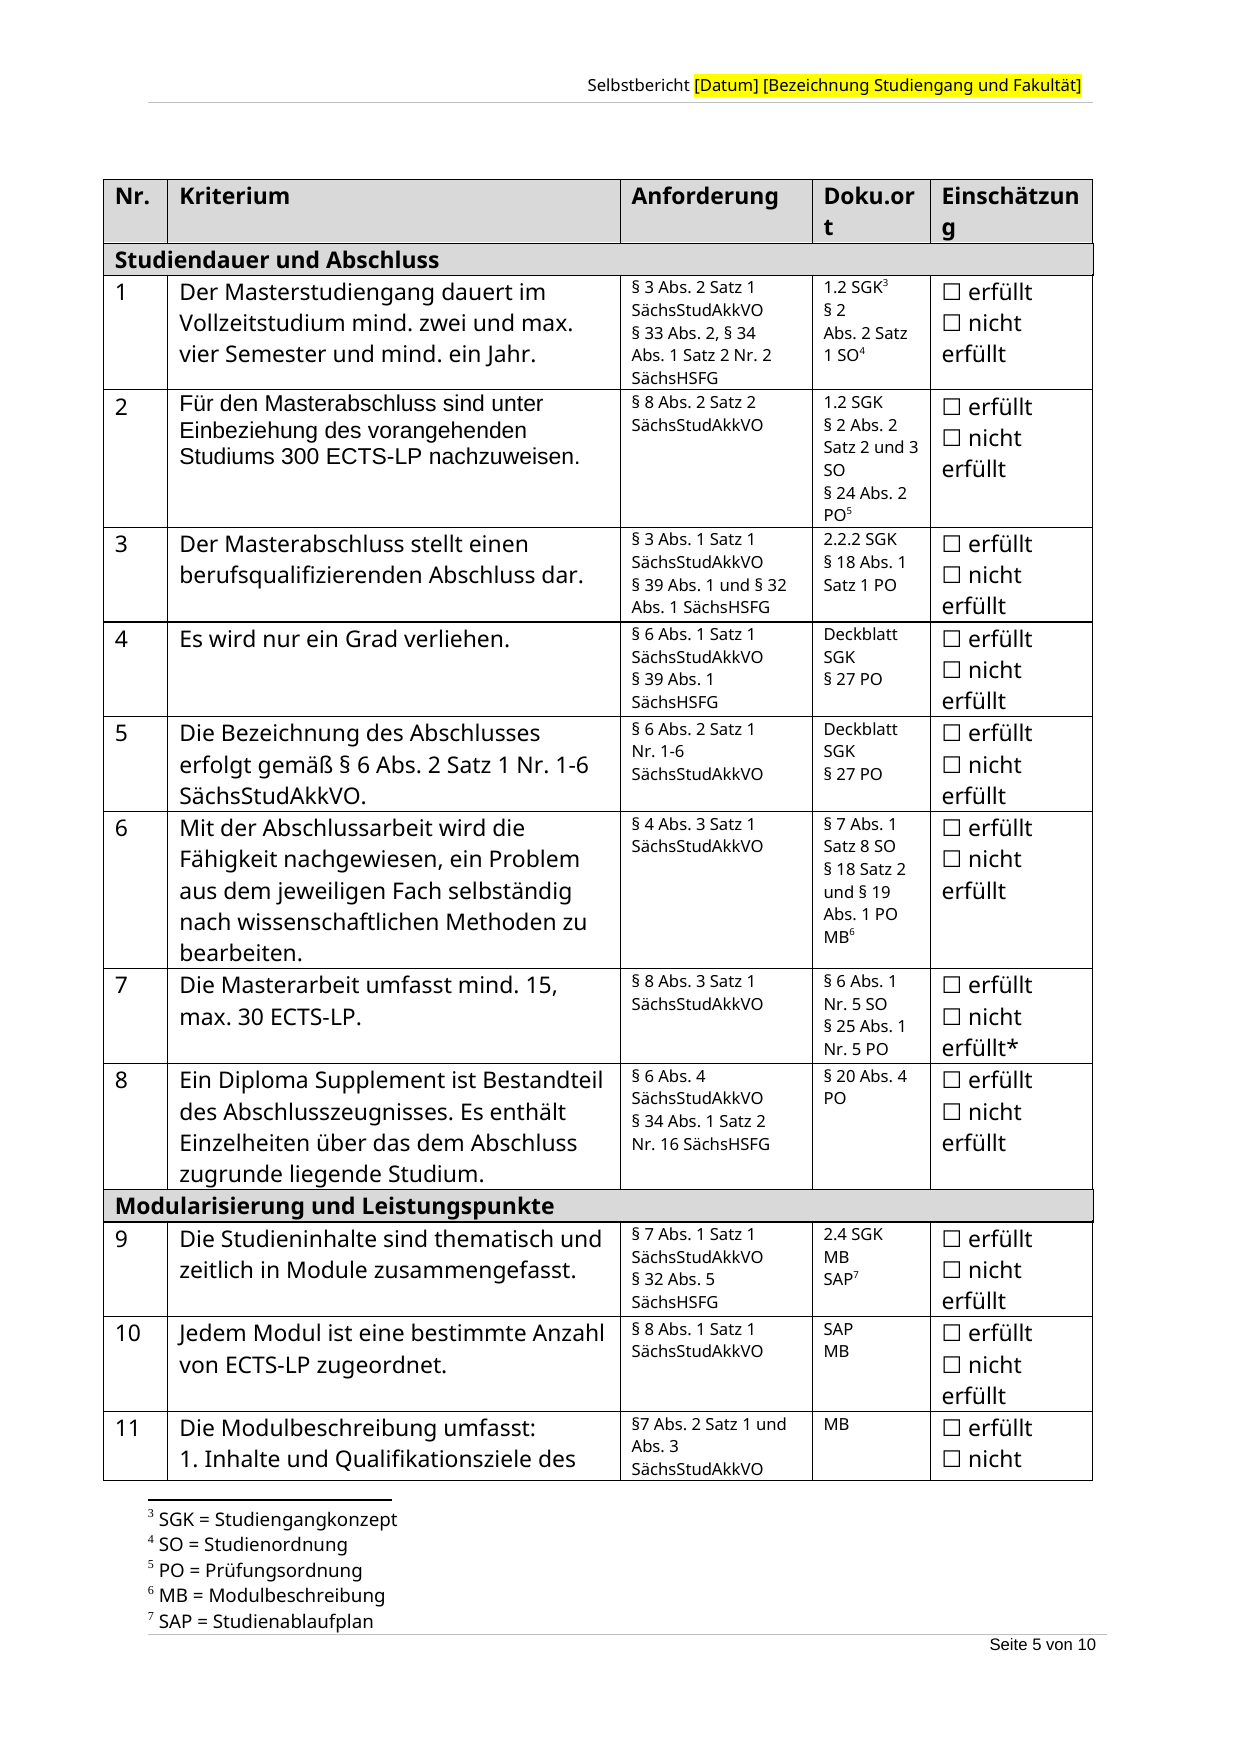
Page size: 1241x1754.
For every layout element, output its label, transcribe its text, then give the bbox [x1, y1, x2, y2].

table_header Nr. [104, 180, 167, 242]
table_cell § 6 Abs. 1 Satz 1 SächsStudAkkVO § 39 Abs. 1 SächsHSFG [621, 623, 812, 716]
table_cell 7 [104, 969, 167, 1063]
table_cell 1 [104, 276, 167, 389]
table_cell erfüllt nicht erfüllt [931, 1317, 1092, 1411]
table_cell 8 [104, 1064, 167, 1189]
table_cell Der Masterabschluss stellt einen berufsqualifizierenden Abschluss dar. [168, 528, 620, 621]
table_cell erfüllt nicht erfüllt* [931, 969, 1092, 1063]
table_cell § 4 Abs. 3 Satz 1 SächsStudAkkVO [621, 812, 812, 968]
table_cell Jedem Modul ist eine bestimmte Anzahl von ECTS-LP zugeordnet. [168, 1317, 620, 1411]
table_cell § 6 Abs. 1 Nr. 5 SO § 25 Abs. 1 Nr. 5 PO [813, 969, 930, 1063]
table_header Anforderung [621, 180, 812, 242]
table_cell 6 [104, 812, 167, 968]
table_cell 2.2.2 SGK § 18 Abs. 1 Satz 1 PO [813, 528, 930, 621]
table_cell 1.2 SGK § 2 Abs. 2 Satz 2 und 3 SO § 24 Abs. 2 PO [813, 390, 930, 527]
table_cell Der Masterstudiengang dauert im Vollzeitstudium mind. zwei und max. vier Semester und mind. ein Jahr. [168, 276, 620, 389]
table_cell § 8 Abs. 3 Satz 1 SächsStudAkkVO [621, 969, 812, 1063]
table_cell Deckblatt SGK § 27 PO [813, 623, 930, 716]
table_cell erfüllt nicht erfüllt [931, 812, 1092, 968]
table_cell § 20 Abs. 4 PO [813, 1064, 930, 1189]
table_cell Die Masterarbeit umfasst mind. 15, max. 30 ECTS-LP. [168, 969, 620, 1063]
table_cell 3 [104, 528, 167, 621]
table_cell 9 [104, 1223, 167, 1316]
table_cell § 6 Abs. 4 SächsStudAkkVO § 34 Abs. 1 Satz 2 Nr. 16 SächsHSFG [621, 1064, 812, 1189]
table_header Kriterium [168, 180, 620, 242]
table_cell § 6 Abs. 2 Satz 1 Nr. 1-6 SächsStudAkkVO [621, 717, 812, 811]
table_cell 2 [104, 390, 167, 527]
table_cell Deckblatt SGK § 27 PO [813, 717, 930, 811]
table_cell Es wird nur ein Grad verliehen. [168, 623, 620, 716]
table_cell erfüllt nicht erfüllt [931, 276, 1092, 389]
table_cell erfüllt nicht erfüllt [931, 717, 1092, 811]
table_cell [621, 1412, 812, 1480]
table_header Doku.ort [813, 180, 930, 242]
table_cell erfüllt nicht erfüllt [931, 390, 1092, 527]
table_cell 1.2 SGK § 2 Abs. 2 Satz 1 SO [813, 276, 930, 389]
table_cell § 8 Abs. 2 Satz 2 SächsStudAkkVO [621, 390, 812, 527]
table_cell Für den Masterabschluss sind unter Einbeziehung des vorangehenden Studiums 300 ECTS-LP nachzuweisen. [168, 390, 620, 527]
table_cell erfüllt nicht erfüllt [931, 528, 1092, 621]
table_cell Modularisierung und Leistungspunkte [104, 1190, 1093, 1221]
table_cell 2.4 SGK MB SAP [813, 1223, 930, 1316]
table_cell § 7 Abs. 1 Satz 1 SächsStudAkkVO § 32 Abs. 5 SächsHSFG [621, 1223, 812, 1316]
table_cell 4 [104, 623, 167, 716]
table_cell erfüllt nicht erfüllt [931, 623, 1092, 716]
table_cell Ein Diploma Supplement ist Bestandteil des Abschlusszeugnisses. Es enthält Einzelheiten über das dem Abschluss zugrunde liegende Studium. [168, 1064, 620, 1189]
table_cell Die Bezeichnung des Abschlusses erfolgt gemäß § 6 Abs. 2 Satz 1 Nr. 1-6 SächsStudAkkVO. [168, 717, 620, 811]
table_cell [168, 1412, 620, 1480]
table_cell erfüllt nicht erfüllt [931, 1412, 1092, 1480]
table_cell MB [813, 1412, 930, 1480]
table_cell SAP MB [813, 1317, 930, 1411]
table_cell § 3 Abs. 1 Satz 1 SächsStudAkkVO § 39 Abs. 1 und § 32 Abs. 1 SächsHSFG [621, 528, 812, 621]
table_cell § 3 Abs. 2 Satz 1 SächsStudAkkVO § 33 Abs. 2, § 34 Abs. 1 Satz 2 Nr. 2 SächsHSFG [621, 276, 812, 389]
table_header Einschätzung [931, 180, 1092, 242]
table_cell 10 [104, 1317, 167, 1411]
table_cell erfüllt nicht erfüllt [931, 1223, 1092, 1316]
table_cell 5 [104, 717, 167, 811]
table_cell § 8 Abs. 1 Satz 1 SächsStudAkkVO [621, 1317, 812, 1411]
table_cell erfüllt nicht erfüllt [931, 1064, 1092, 1189]
table_cell Die Studieninhalte sind thematisch und zeitlich in Module zusammengefasst. [168, 1223, 620, 1316]
table_cell § 7 Abs. 1 Satz 8 SO § 18 Satz 2 und § 19 Abs. 1 PO MB [813, 812, 930, 968]
table_cell Mit der Abschlussarbeit wird die Fähigkeit nachgewiesen, ein Problem aus dem jeweiligen Fach selbständig nach wissenschaftlichen Methoden zu bearbeiten. [168, 812, 620, 968]
table_cell 11 [104, 1412, 167, 1480]
table_cell Studiendauer und Abschluss [104, 244, 1093, 275]
